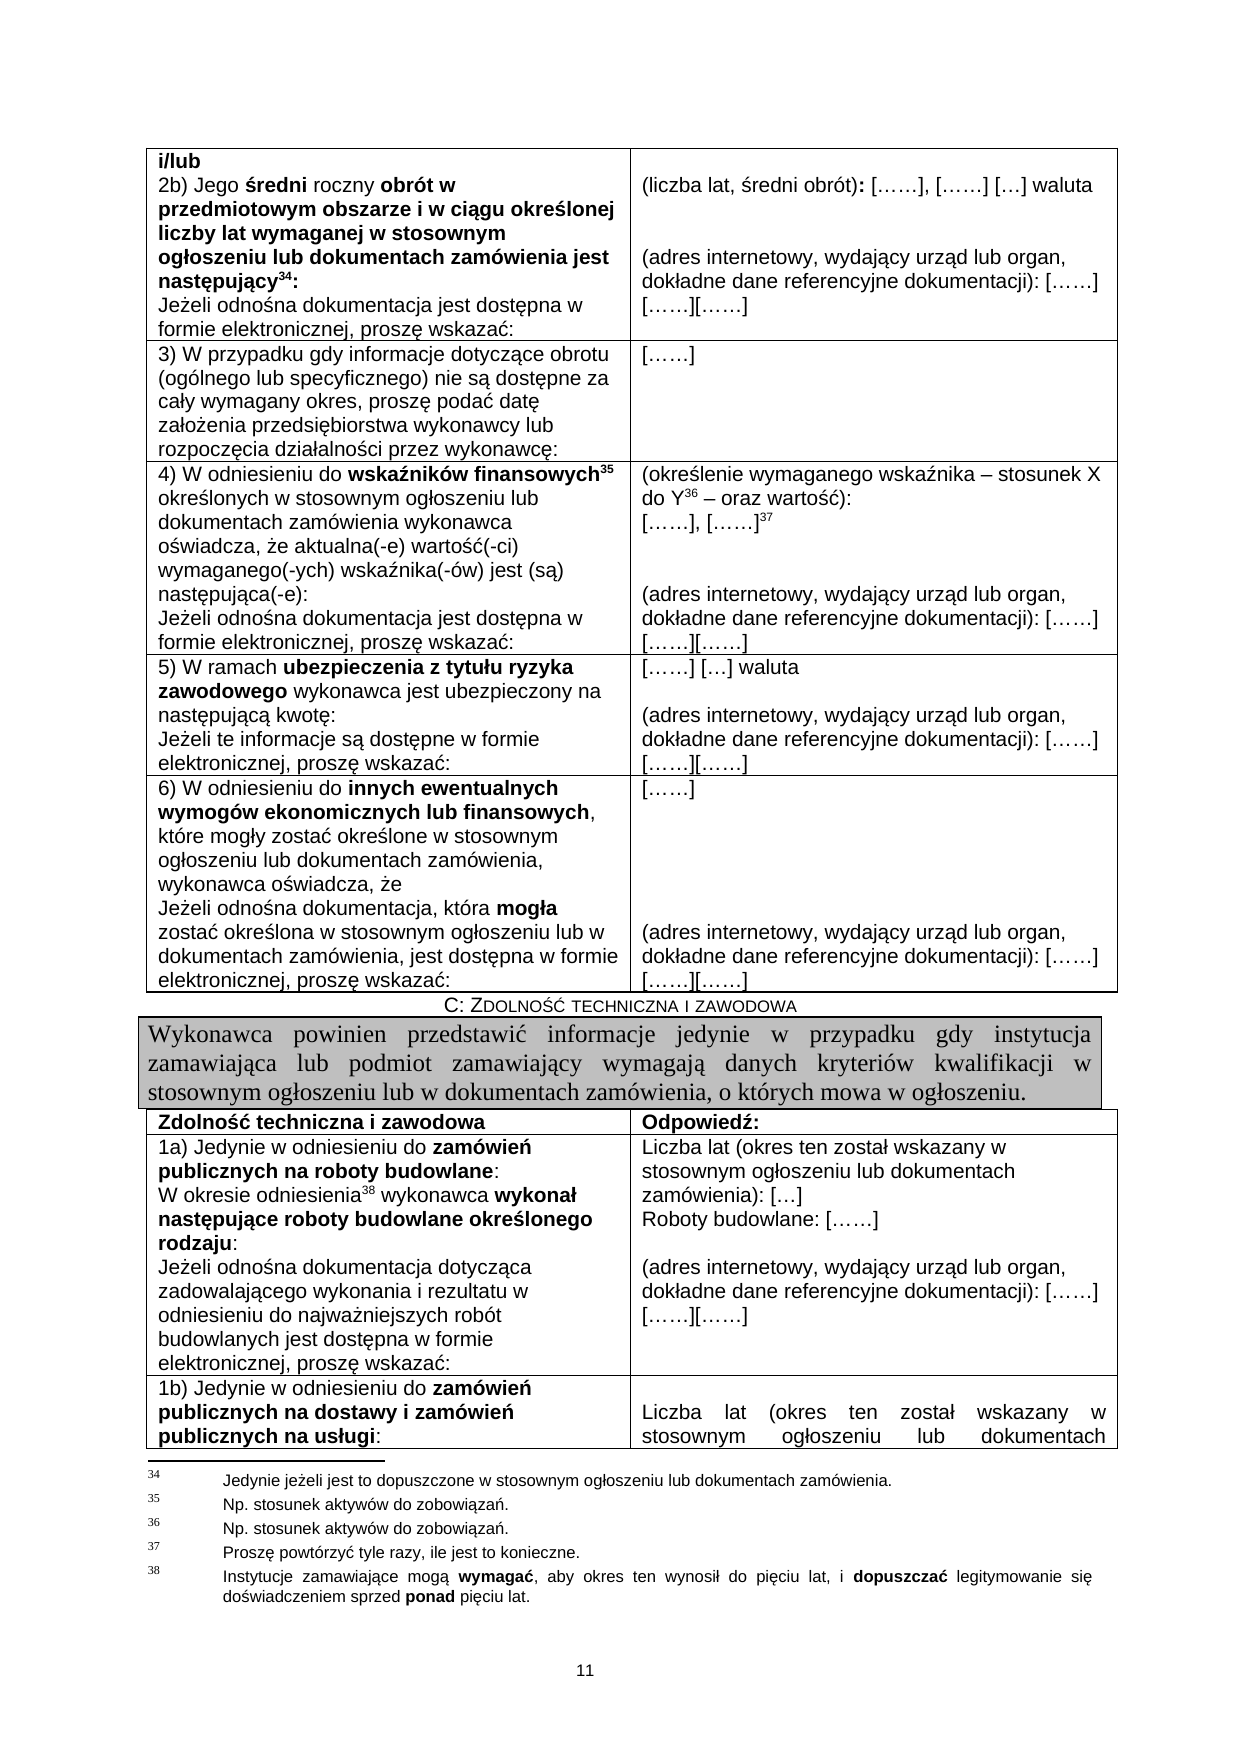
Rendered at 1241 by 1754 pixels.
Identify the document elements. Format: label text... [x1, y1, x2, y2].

table_cell 1a) Jedynie w odniesieniu do zamówień publicznych na roboty budowlane: W okresie odniesienia wykonawca wykonał następujące roboty budowlane określonego rodzaju: Jeżeli odnośna dokumentacja dotycząca zadowalającego wykonania i rezultatu w odniesieniu do najważniejszych robót budowlanych jest dostępna w formie elektronicznej, proszę wskazać: [147, 1135, 630, 1374]
table_cell [……] […] waluta (adres internetowy, wydający urząd lub organ, dokładne dane referencyjne dokumentacji): [……][……][……] [631, 655, 1117, 775]
table_cell 4) W odniesieniu do wskaźników finansowych określonych w stosownym ogłoszeniu lub dokumentach zamówienia wykonawca oświadcza, że aktualna(-e) wartość(-ci) wymaganego(-ych) wskaźnika(-ów) jest (są) następująca(-e): Jeżeli odnośna dokumentacja jest dostępna w formie elektronicznej, proszę wskazać: [147, 462, 630, 654]
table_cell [631, 149, 1117, 340]
table_cell 5) W ramach ubezpieczenia z tytułu ryzyka zawodowego wykonawca jest ubezpieczony na następującą kwotę: Jeżeli te informacje są dostępne w formie elektronicznej, proszę wskazać: [147, 655, 630, 775]
table_cell 6) W odniesieniu do innych ewentualnych wymogów ekonomicznych lub finansowych, które mogły zostać określone w stosownym ogłoszeniu lub dokumentach zamówienia, wykonawca oświadcza, że Jeżeli odnośna dokumentacja, która mogła zostać określona w stosownym ogłoszeniu lub w dokumentach zamówienia, jest dostępna w formie elektronicznej, proszę wskazać: [147, 776, 630, 991]
table_header Zdolność techniczna i zawodowa [147, 1110, 630, 1134]
table_header Odpowiedź: [631, 1110, 1117, 1134]
table_cell [……] [631, 341, 1117, 461]
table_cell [631, 1376, 1117, 1447]
table_cell 3) W przypadku gdy informacje dotyczące obrotu (ogólnego lub specyficznego) nie są dostępne za cały wymagany okres, proszę podać datę założenia przedsiębiorstwa wykonawcy lub rozpoczęcia działalności przez wykonawcę: [147, 341, 630, 461]
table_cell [147, 149, 630, 340]
title C: Zdolność techniczna i zawodowa [148, 993, 1092, 1016]
text Wykonawca powinien przedstawić informacje jedynie w przypadku gdy instytucja zamawiająca lub podmiot zamawiający wymagają danych kryteriów kwalifikacji w stosownym ogłoszeniu lub w dokumentach zamówienia, o których mowa w ogłoszeniu. [139, 1018, 1101, 1108]
table_cell Liczba lat (okres ten został wskazany w stosownym ogłoszeniu lub dokumentach zamówienia): […] Roboty budowlane: [……] (adres internetowy, wydający urząd lub organ, dokładne dane referencyjne dokumentacji): [……][……][……] [631, 1135, 1117, 1374]
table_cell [147, 1376, 630, 1447]
table_cell (określenie wymaganego wskaźnika – stosunek X do Y – oraz wartość): [……], [……] (adres internetowy, wydający urząd lub organ, dokładne dane referencyjne dokumentacji): [……][……][……] [631, 462, 1117, 654]
table_cell [……] (adres internetowy, wydający urząd lub organ, dokładne dane referencyjne dokumentacji): [……][……][……] [631, 776, 1117, 991]
